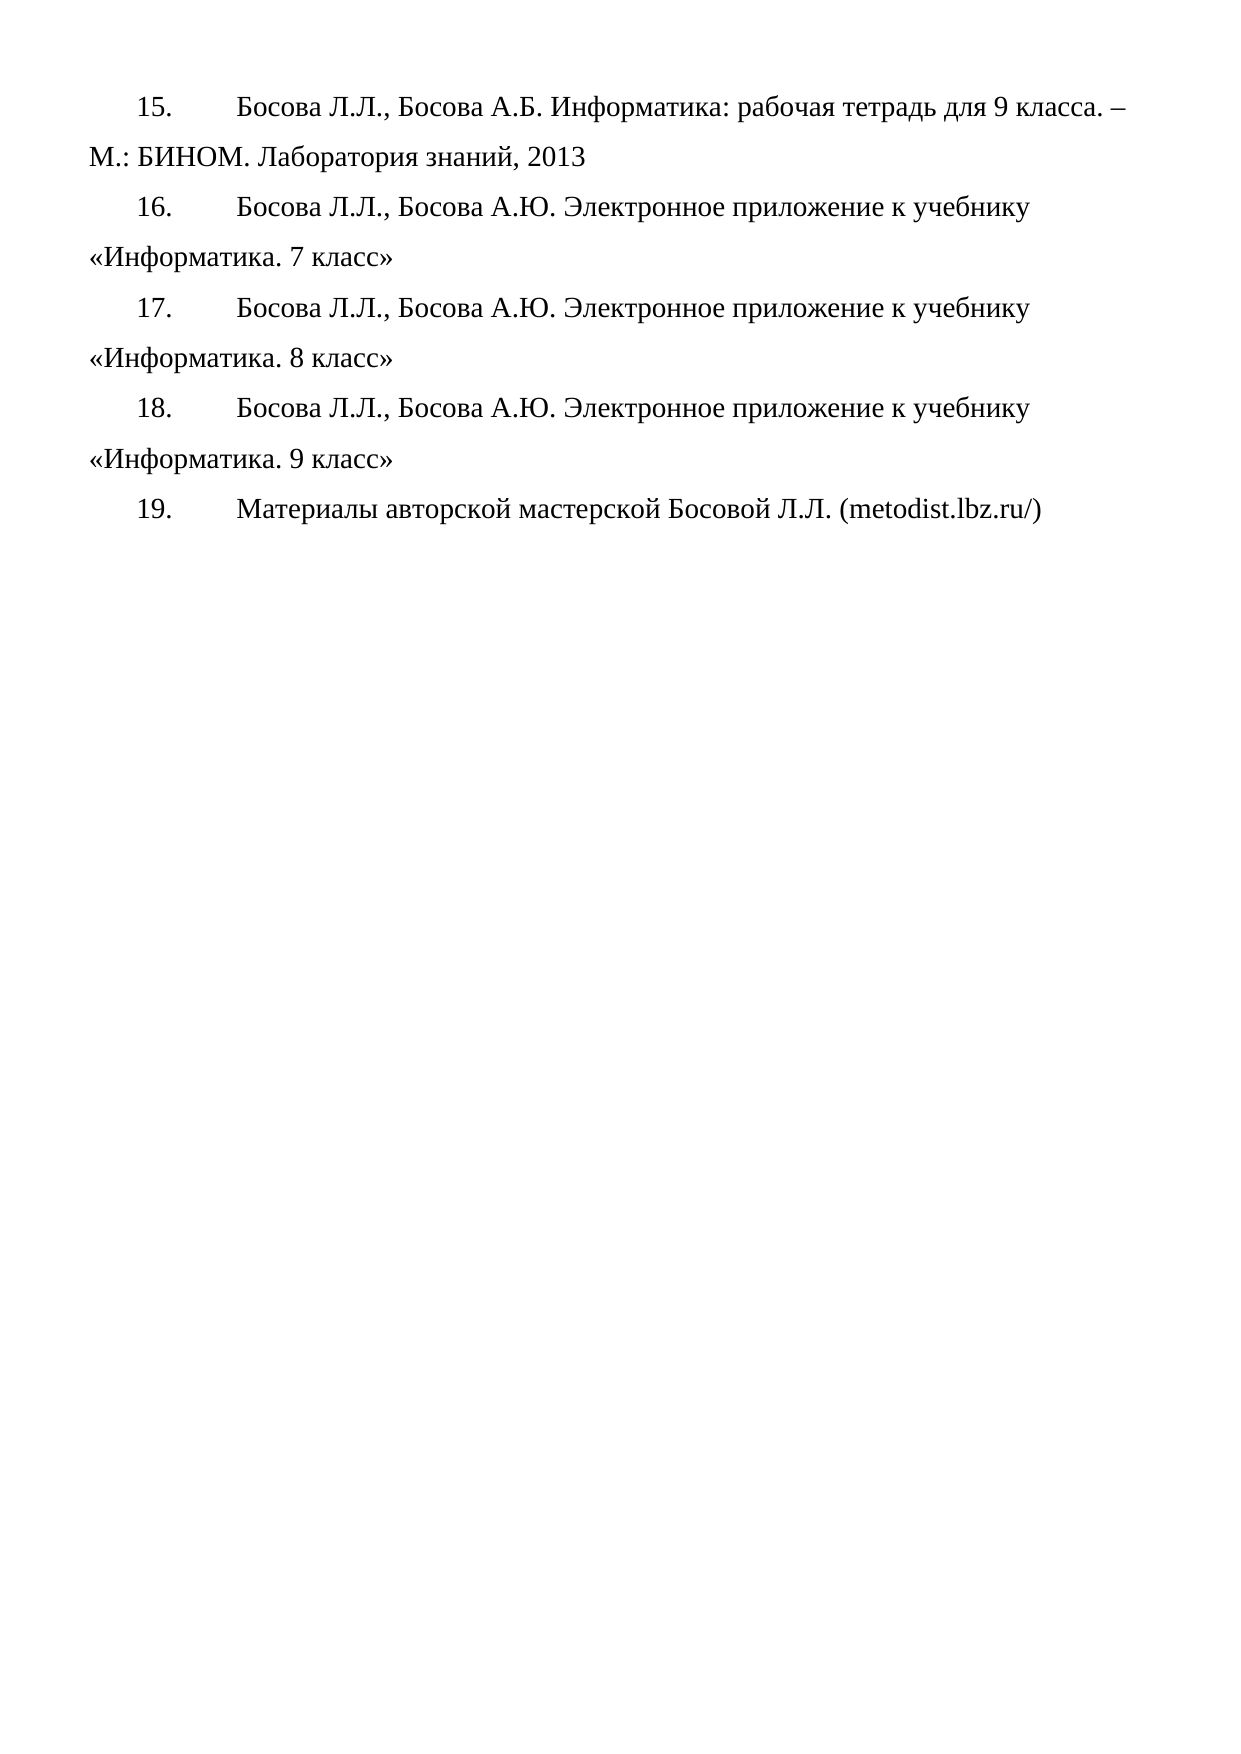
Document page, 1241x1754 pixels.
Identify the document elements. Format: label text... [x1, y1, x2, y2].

text 16. Босова Л.Л., Босова А.Ю. Электронное приложение к учебнику «Информатика. 7 класс» [89, 189, 1152, 273]
text 18. Босова Л.Л., Босова А.Ю. Электронное приложение к учебнику «Информатика. 9 класс» [89, 391, 1152, 474]
text 15. Босова Л.Л., Босова А.Б. Информатика: рабочая тетрадь для 9 класса. – М.: БИНОМ. Лаборатория знаний, 2013 [89, 89, 1152, 172]
text 17. Босова Л.Л., Босова А.Ю. Электронное приложение к учебнику «Информатика. 8 класс» [89, 290, 1152, 374]
text 19. Материалы авторской мастерской Босовой Л.Л. (metodist.lbz.ru/) [89, 491, 1152, 525]
